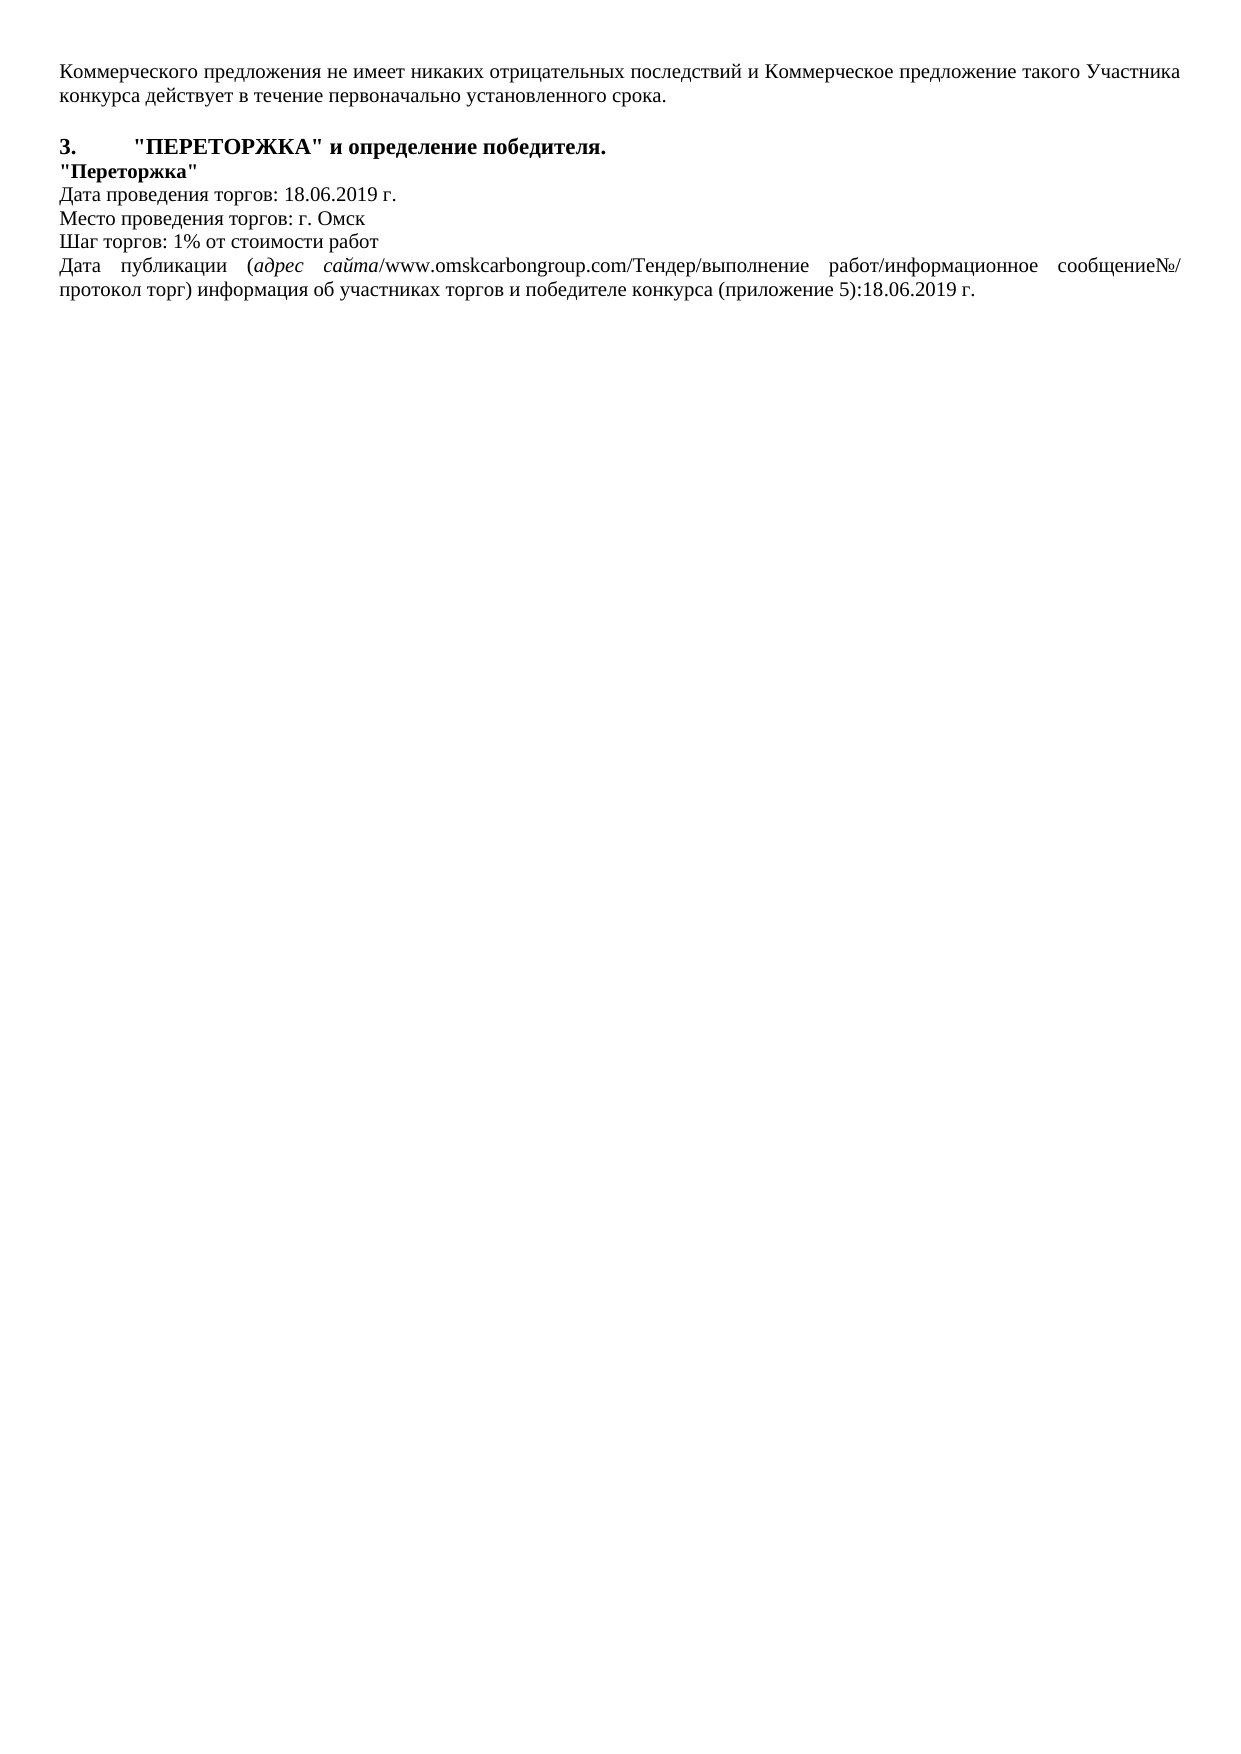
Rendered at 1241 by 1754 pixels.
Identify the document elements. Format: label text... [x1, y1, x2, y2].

text Место проведения торгов: г. Омск [59, 207, 1181, 230]
text Дата публикации (адрес сайта/www.omskcarbongroup.com/Тендер/выполнение работ/информационное сообщение№/ протокол торг) информация об участниках торгов и победителе конкурса (приложение 5):18.06.2019 г. [59, 254, 1181, 301]
text Дата проведения торгов: 18.06.2019 г. [59, 183, 1181, 207]
text Шаг торгов: 1% от стоимости работ [59, 230, 1181, 254]
list "ПЕРЕТОРЖКА" и определение победителя. [59, 136, 1181, 159]
text "Переторжка" [59, 159, 1181, 183]
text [59, 59, 1181, 107]
